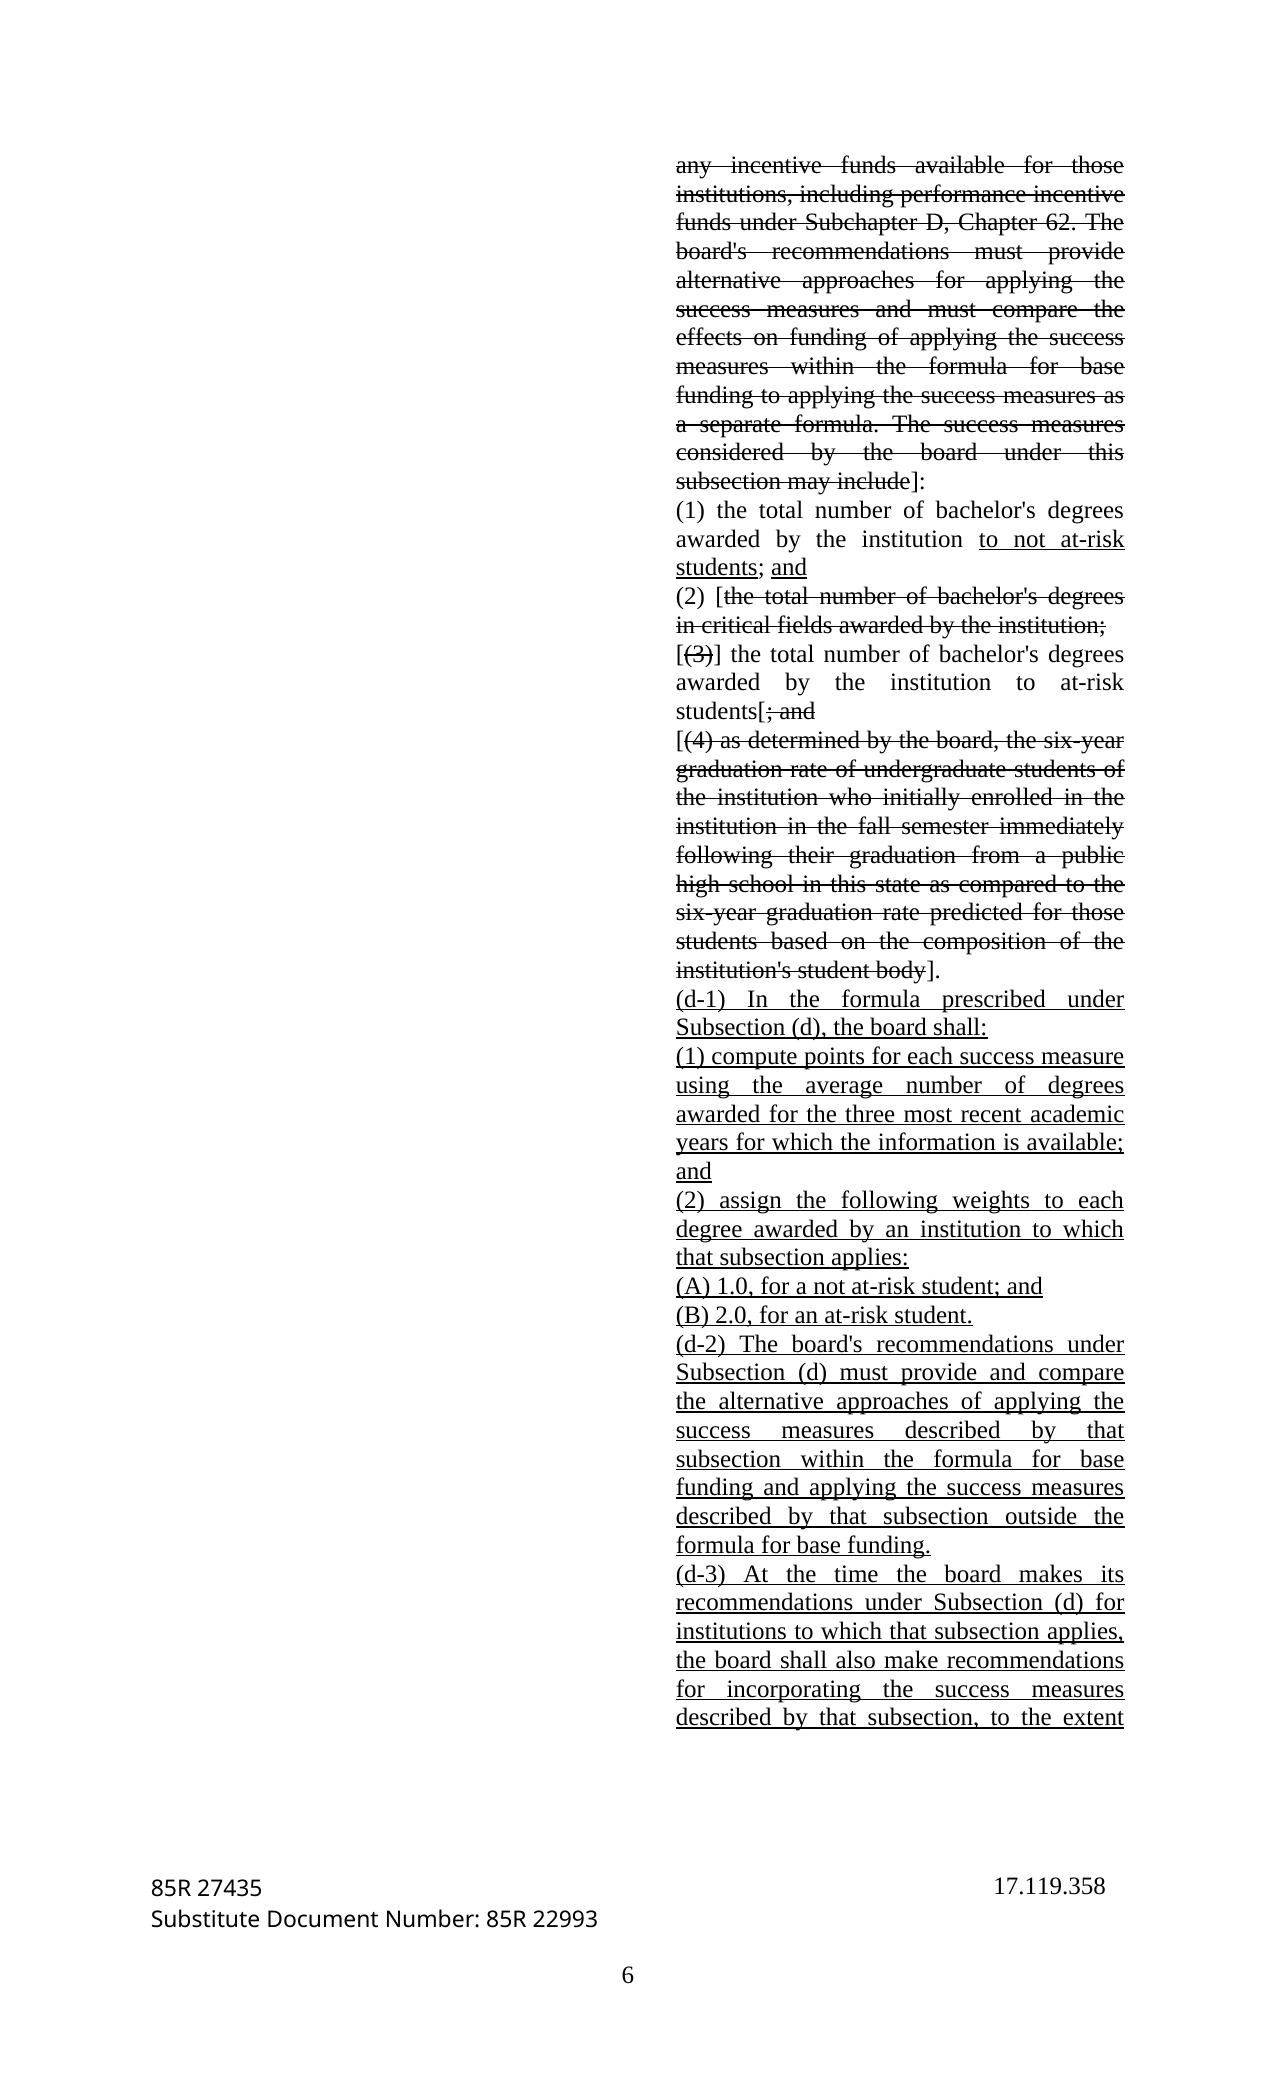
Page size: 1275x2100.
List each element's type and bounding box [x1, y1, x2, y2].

table_cell [138, 150, 1137, 1761]
